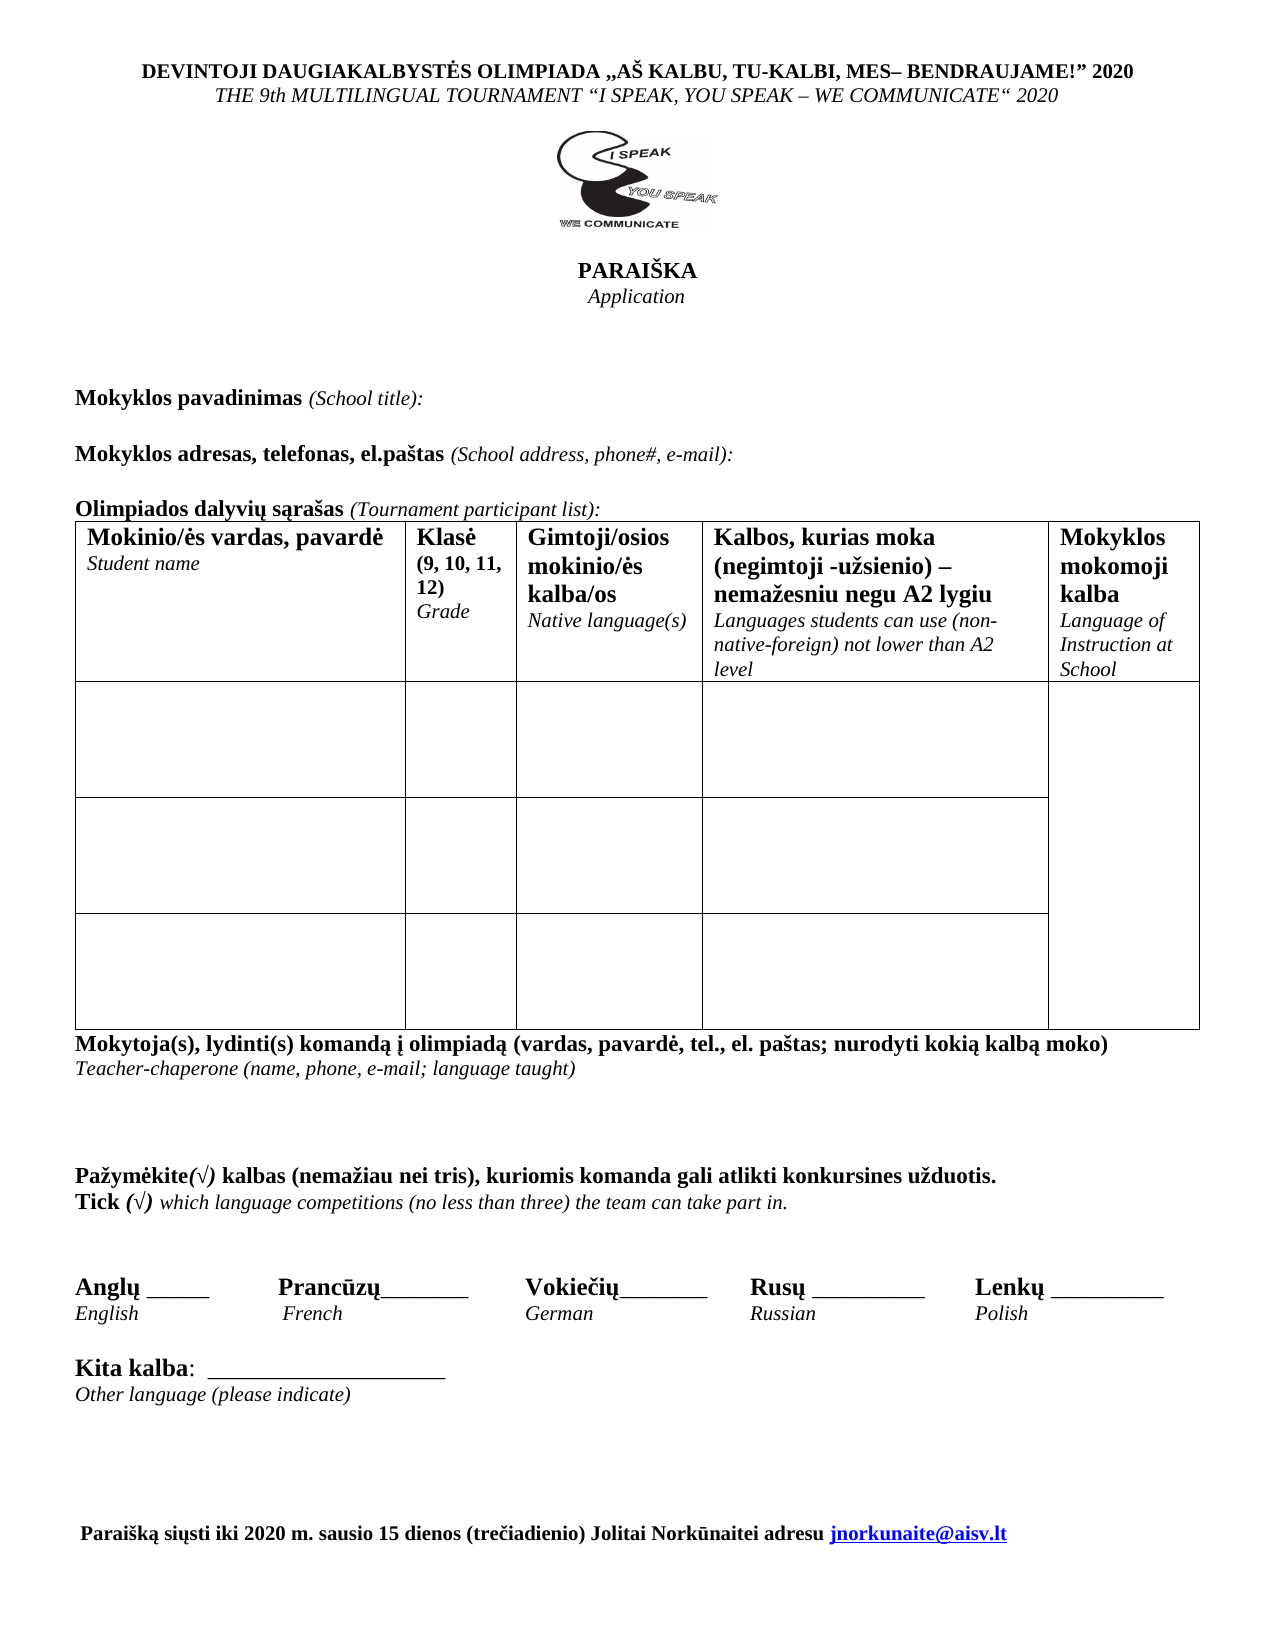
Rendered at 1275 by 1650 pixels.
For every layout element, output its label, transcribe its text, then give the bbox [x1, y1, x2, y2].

text PARAIŠKA [75, 257, 1200, 284]
text Mokyklos pavadinimas (School title): [75, 384, 1200, 411]
table_cell [517, 682, 702, 797]
table_header Mokyklos mokomoji kalba Language of Instruction at School [1049, 522, 1199, 681]
table_cell [703, 682, 1048, 797]
text Other language (please indicate) [75, 1382, 1200, 1406]
text Application [75, 284, 1200, 308]
text Mokytoja(s), lydinti(s) komandą į olimpiadą (vardas, pavardė, tel., el. paštas; nurodyti kokią kalbą moko) [75, 1030, 1200, 1056]
table_cell [406, 682, 516, 797]
table_cell [703, 914, 1048, 1029]
text Mokyklos adresas, telefonas, el.paštas (School address, phone#, e-mail): [75, 439, 1200, 466]
text Pažymėkite(√) kalbas (nemažiau nei tris), kuriomis komanda gali atlikti konkursines užduotis. [75, 1162, 1200, 1188]
table_header Klasė (9, 10, 11, 12) Grade [406, 522, 516, 681]
table_cell [406, 914, 516, 1029]
text Olimpiados dalyvių sąrašas (Tournament participant list): [75, 495, 1200, 521]
table_header Kalbos, kurias moka (negimtoji -užsienio) – nemažesniu negu A2 lygiu Languages students can use (non-native-foreign) not lower than A2 level [703, 522, 1048, 681]
table_cell [76, 798, 405, 913]
text Kita kalba: ___________________ [75, 1353, 1200, 1382]
text English French German Russian Polish [75, 1301, 1200, 1325]
picture [557, 131, 718, 231]
table_cell [703, 798, 1048, 913]
title DEVINTOJI DAUGIAKALBYSTĖS OLIMPIADA ,,AŠ KALBU, TU-KALBI, MES– BENDRAUJAME!” 2020 [75, 59, 1200, 83]
title THE 9th MULTILINGUAL TOURNAMENT “I SPEAK, YOU SPEAK – WE COMMUNICATE“ 2020 [75, 83, 1200, 107]
table_cell [76, 914, 405, 1029]
table_cell [406, 798, 516, 913]
table_cell [1049, 682, 1199, 1029]
text Teacher-chaperone (name, phone, e-mail; language taught) [75, 1056, 1200, 1080]
text Tick (√) which language competitions (no less than three) the team can take part in. [75, 1188, 1200, 1214]
text Paraišką siųsti iki 2020 m. sausio 15 dienos (trečiadienio) Jolitai Norkūnaitei adresu jnorkunaite@aisv.lt [75, 1521, 1200, 1545]
table_cell [517, 914, 702, 1029]
table_cell [76, 682, 405, 797]
text Anglų _____ Prancūzų_______ Vokiečių_______ Rusų _________ Lenkų _________ [75, 1272, 1200, 1301]
table_cell [517, 798, 702, 913]
table_header Gimtoji/osios mokinio/ės kalba/os Native language(s) [517, 522, 702, 681]
table_header Mokinio/ės vardas, pavardė Student name [76, 522, 405, 681]
